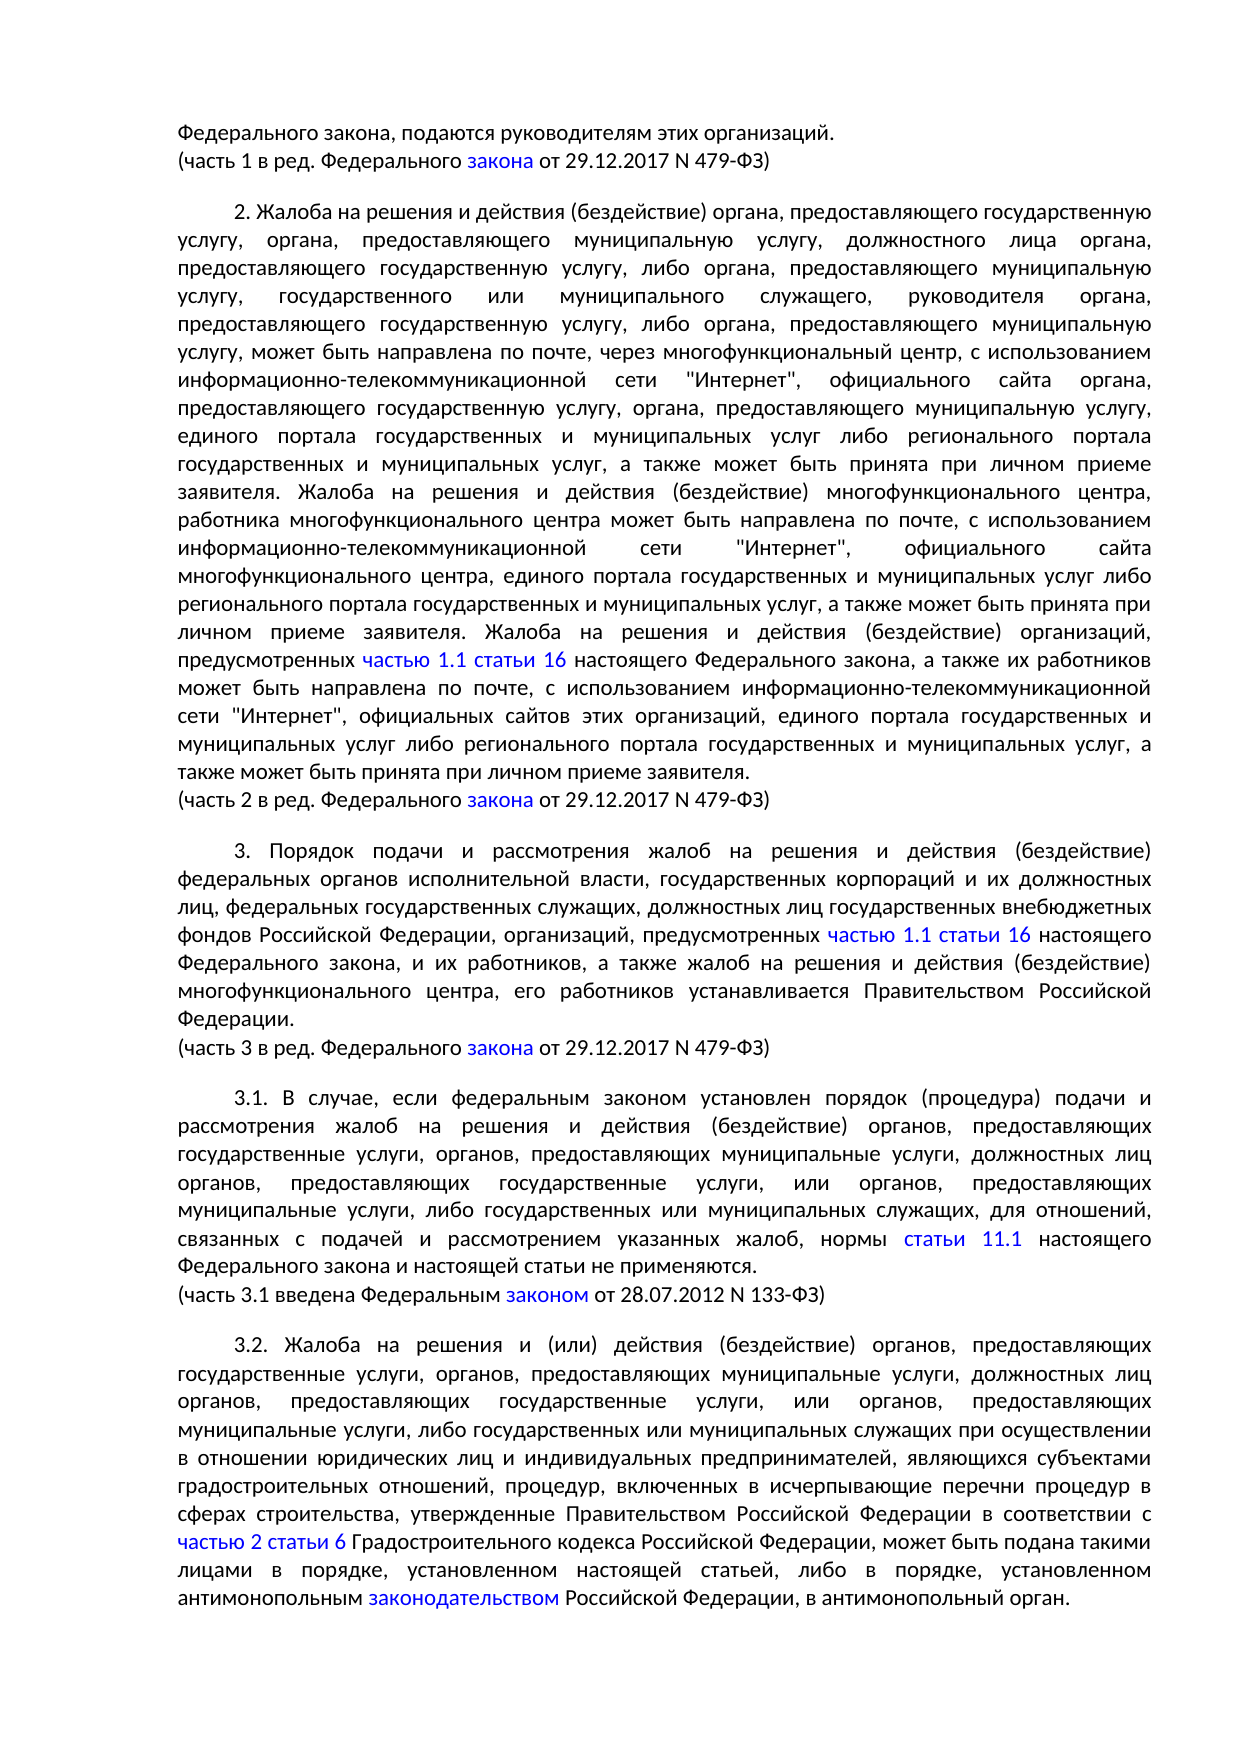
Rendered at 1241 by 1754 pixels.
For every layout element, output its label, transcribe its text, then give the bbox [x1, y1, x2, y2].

text 3.2. Жалоба на решения и (или) действия (бездействие) органов, предоставляющих государственные услуги, органов, предоставляющих муниципальные услуги, должностных лиц органов, предоставляющих государственные услуги, или органов, предоставляющих муниципальные услуги, либо государственных или муниципальных служащих при осуществлении в отношении юридических лиц и индивидуальных предпринимателей, являющихся субъектами градостроительных отношений, процедур, включенных в исчерпывающие перечни процедур в сферах строительства, утвержденные Правительством Российской Федерации в соответствии с частью 2 статьи 6 Градостроительного кодекса Российской Федерации, может быть подана такими лицами в порядке, установленном настоящей статьей, либо в порядке, установленном антимонопольным законодательством Российской Федерации, в антимонопольный орган. [177, 1331, 1152, 1611]
text (часть 3.1 введена Федеральным законом от 28.07.2012 N 133-ФЗ) [177, 1280, 1152, 1308]
text 3. Порядок подачи и рассмотрения жалоб на решения и действия (бездействие) федеральных органов исполнительной власти, государственных корпораций и их должностных лиц, федеральных государственных служащих, должностных лиц государственных внебюджетных фондов Российской Федерации, организаций, предусмотренных частью 1.1 статьи 16 настоящего Федерального закона, и их работников, а также жалоб на решения и действия (бездействие) многофункционального центра, его работников устанавливается Правительством Российской Федерации. [177, 836, 1152, 1033]
text (часть 2 в ред. Федерального закона от 29.12.2017 N 479-ФЗ) [177, 786, 1152, 813]
text 2. Жалоба на решения и действия (бездействие) органа, предоставляющего государственную услугу, органа, предоставляющего муниципальную услугу, должностного лица органа, предоставляющего государственную услугу, либо органа, предоставляющего муниципальную услугу, государственного или муниципального служащего, руководителя органа, предоставляющего государственную услугу, либо органа, предоставляющего муниципальную услугу, может быть направлена по почте, через многофункциональный центр, с использованием информационно-телекоммуникационной сети "Интернет", официального сайта органа, предоставляющего государственную услугу, органа, предоставляющего муниципальную услугу, единого портала государственных и муниципальных услуг либо регионального портала государственных и муниципальных услуг, а также может быть принята при личном приеме заявителя. Жалоба на решения и действия (бездействие) многофункционального центра, работника многофункционального центра может быть направлена по почте, с использованием информационно-телекоммуникационной сети "Интернет", официального сайта многофункционального центра, единого портала государственных и муниципальных услуг либо регионального портала государственных и муниципальных услуг, а также может быть принята при личном приеме заявителя. Жалоба на решения и действия (бездействие) организаций, предусмотренных частью 1.1 статьи 16 настоящего Федерального закона, а также их работников может быть направлена по почте, с использованием информационно-телекоммуникационной сети "Интернет", официальных сайтов этих организаций, единого портала государственных и муниципальных услуг либо регионального портала государственных и муниципальных услуг, а также может быть принята при личном приеме заявителя. [177, 197, 1152, 786]
text (часть 1 в ред. Федерального закона от 29.12.2017 N 479-ФЗ) [177, 146, 1152, 174]
text (часть 3 в ред. Федерального закона от 29.12.2017 N 479-ФЗ) [177, 1033, 1152, 1061]
text 3.1. В случае, если федеральным законом установлен порядок (процедура) подачи и рассмотрения жалоб на решения и действия (бездействие) органов, предоставляющих государственные услуги, органов, предоставляющих муниципальные услуги, должностных лиц органов, предоставляющих государственные услуги, или органов, предоставляющих муниципальные услуги, либо государственных или муниципальных служащих, для отношений, связанных с подачей и рассмотрением указанных жалоб, нормы статьи 11.1 настоящего Федерального закона и настоящей статьи не применяются. [177, 1083, 1152, 1280]
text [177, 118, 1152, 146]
